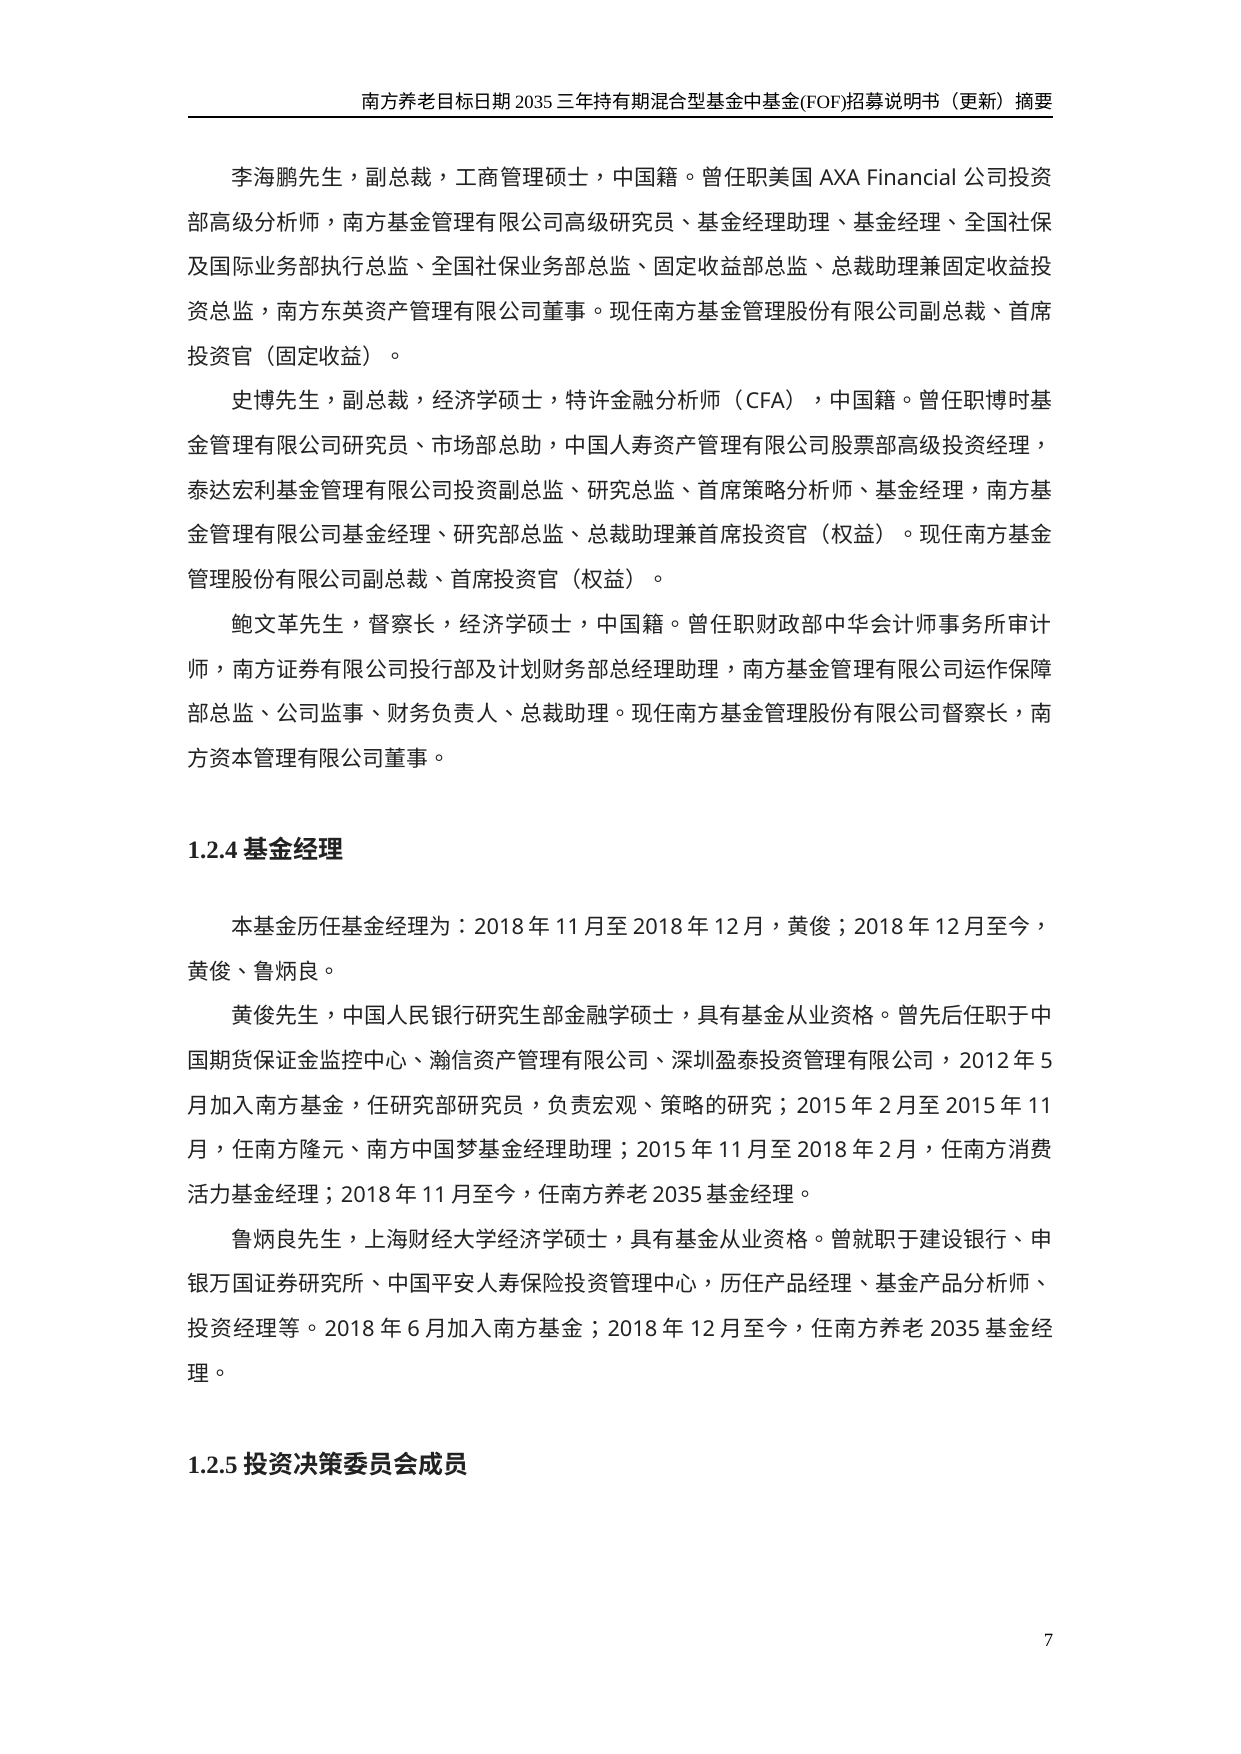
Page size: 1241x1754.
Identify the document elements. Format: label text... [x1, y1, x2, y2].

text 鲁炳良先生，上海财经大学经济学硕士，具有基金从业资格。曾就职于建设银行、申银万国证券研究所、中国平安人寿保险投资管理中心，历任产品经理、基金产品分析师、投资经理等。2018年6月加入南方基金；2018年12月至今，任南方养老2035基金经理。 [187, 1224, 1053, 1388]
text 1.2.5 投资决策委员会成员 [187, 1432, 1053, 1497]
text 李海鹏先生，副总裁，工商管理硕士，中国籍。曾任职美国AXA Financial 公司投资部高级分析师，南方基金管理有限公司高级研究员、基金经理助理、基金经理、全国社保及国际业务部执行总监、全国社保业务部总监、固定收益部总监、总裁助理兼固定收益投资总监，南方东英资产管理有限公司董事。现任南方基金管理股份有限公司副总裁、首席投资官（固定收益）。 [187, 162, 1053, 371]
text 本基金历任基金经理为：2018年11月至2018年12月，黄俊；2018年12月至今，黄俊、鲁炳良。 [187, 911, 1053, 985]
text 鲍文革先生，督察长，经济学硕士，中国籍。曾任职财政部中华会计师事务所审计师，南方证券有限公司投行部及计划财务部总经理助理，南方基金管理有限公司运作保障部总监、公司监事、财务负责人、总裁助理。现任南方基金管理股份有限公司督察长，南方资本管理有限公司董事。 [187, 609, 1053, 773]
text 史博先生，副总裁，经济学硕士，特许金融分析师（CFA），中国籍。曾任职博时基金管理有限公司研究员、市场部总助，中国人寿资产管理有限公司股票部高级投资经理，泰达宏利基金管理有限公司投资副总监、研究总监、首席策略分析师、基金经理，南方基金管理有限公司基金经理、研究部总监、总裁助理兼首席投资官（权益）。现任南方基金管理股份有限公司副总裁、首席投资官（权益）。 [187, 385, 1053, 594]
text 1.2.4 基金经理 [187, 817, 1053, 882]
text 黄俊先生，中国人民银行研究生部金融学硕士，具有基金从业资格。曾先后任职于中国期货保证金监控中心、瀚信资产管理有限公司、深圳盈泰投资管理有限公司，2012年5月加入南方基金，任研究部研究员，负责宏观、策略的研究；2015年2月至2015年11月，任南方隆元、南方中国梦基金经理助理；2015年11月至2018年2月，任南方消费活力基金经理；2018年11月至今，任南方养老2035基金经理。 [187, 1000, 1053, 1209]
